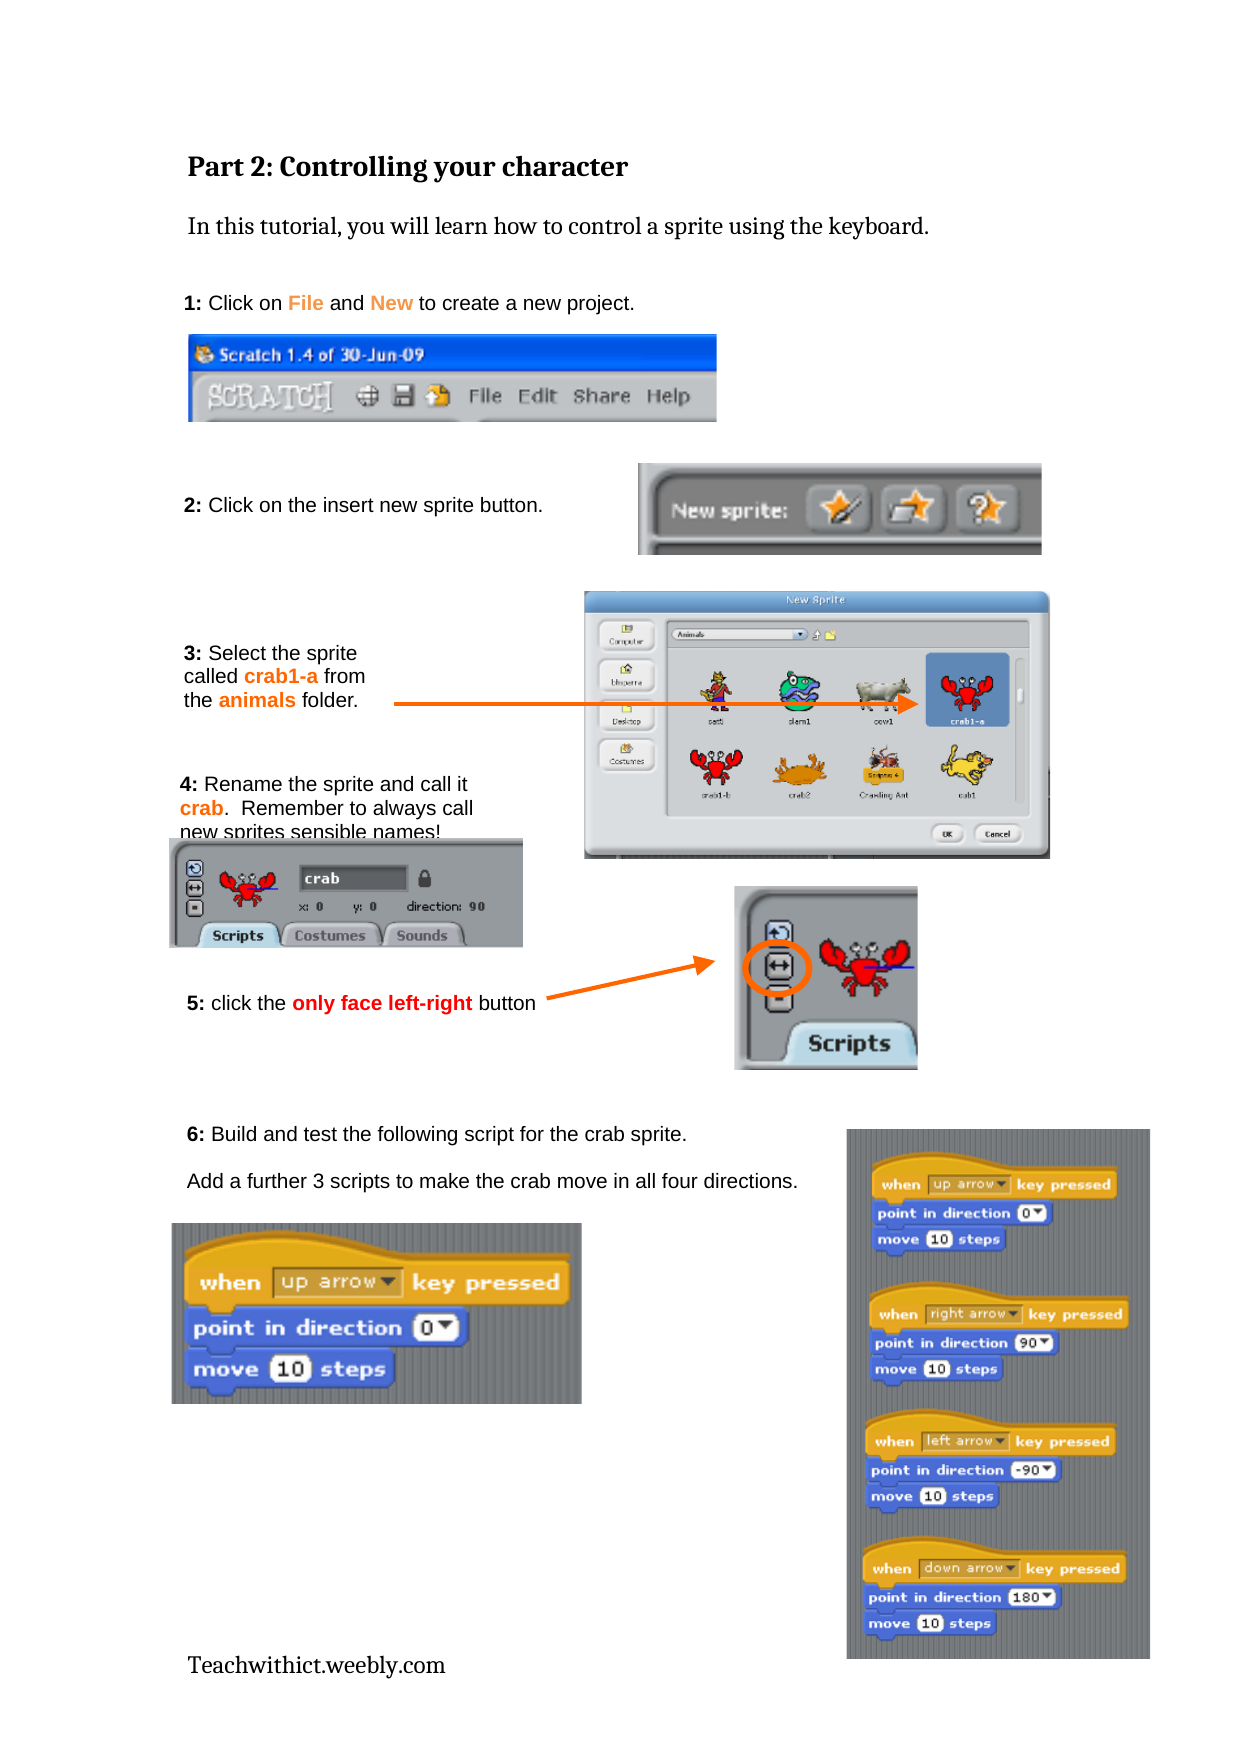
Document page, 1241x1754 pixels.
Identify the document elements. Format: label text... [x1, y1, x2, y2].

text Part 2: Controlling your character [187, 150, 1053, 183]
picture [637, 463, 1045, 557]
picture [846, 1129, 1151, 1659]
picture [171, 1223, 582, 1404]
picture [187, 334, 720, 427]
picture [168, 838, 526, 953]
picture [584, 591, 1050, 859]
picture [734, 886, 922, 1074]
text In this tutorial, you will learn how to control a sprite using the keyboard. [187, 212, 1053, 241]
